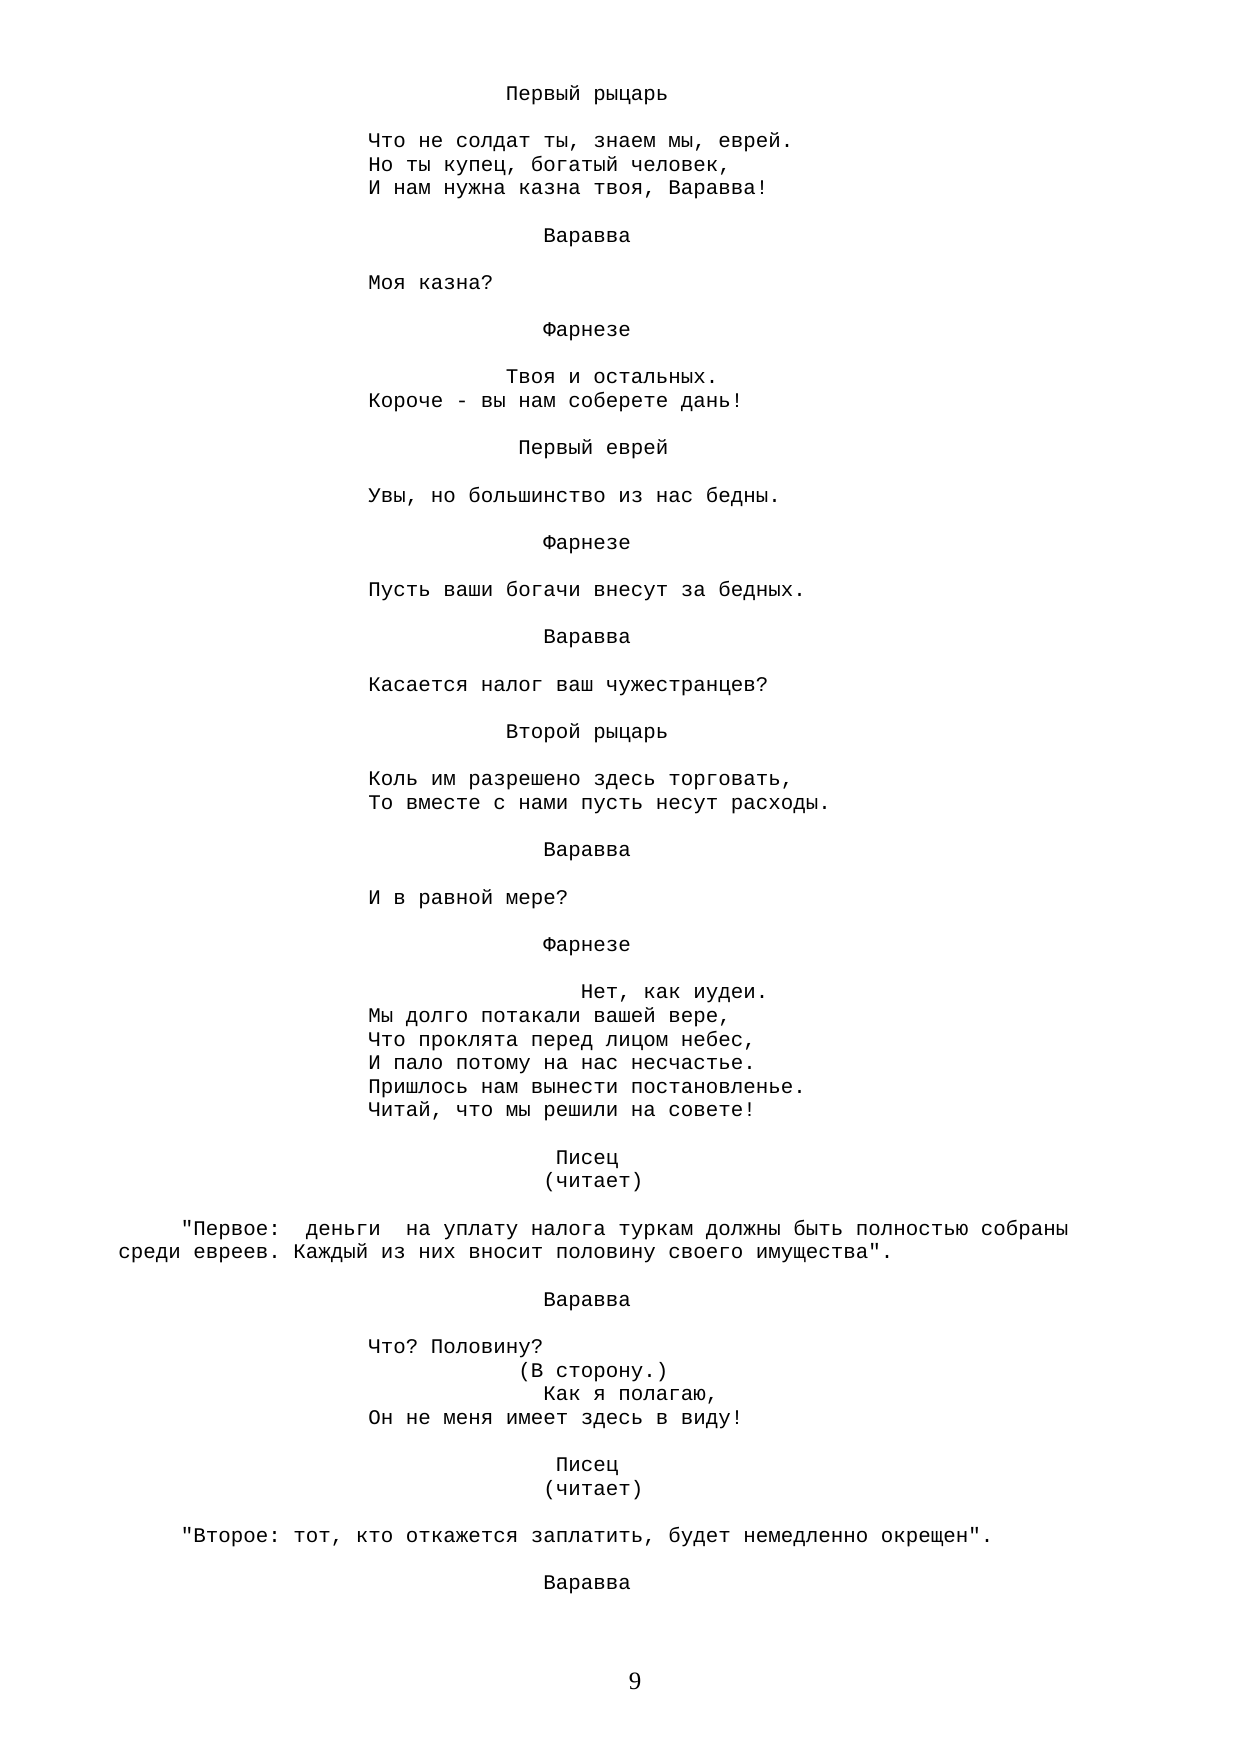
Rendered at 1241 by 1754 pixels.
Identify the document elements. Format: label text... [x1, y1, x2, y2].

text Он не меня имеет здесь в виду! [118, 1407, 1152, 1431]
text Коль им разрешено здесь торговать, [118, 768, 1152, 792]
text "Первое: деньги на уплату налога туркам должны быть полностью собраны [118, 1218, 1152, 1241]
text Моя казна? [118, 272, 1152, 296]
text Увы, но большинство из нас бедны. [118, 485, 1152, 508]
text То вместе с нами пусть несут расходы. [118, 792, 1152, 816]
text среди евреев. Каждый из них вносит половину своего имущества". [118, 1241, 1152, 1265]
text Варавва [118, 1572, 1152, 1596]
text Варавва [118, 224, 1152, 248]
text Писец [118, 1147, 1152, 1170]
text Фарнезе [118, 319, 1152, 343]
text Фарнезе [118, 532, 1152, 556]
text Варавва [118, 627, 1152, 650]
text Мы долго потакали вашей вере, [118, 1005, 1152, 1028]
text Варавва [118, 1289, 1152, 1312]
text Что проклята перед лицом небес, [118, 1028, 1152, 1052]
text Что? Половину? [118, 1336, 1152, 1359]
text (В сторону.) [118, 1359, 1152, 1383]
text И пало потому на нас несчастье. [118, 1052, 1152, 1076]
text И в равной мере? [118, 887, 1152, 910]
text Первый рыцарь [118, 83, 1152, 106]
text Первый еврей [118, 437, 1152, 461]
text Фарнезе [118, 934, 1152, 958]
text Что не солдат ты, знаем мы, еврей. [118, 130, 1152, 154]
text И нам нужна казна твоя, Варавва! [118, 177, 1152, 201]
text (читает) [118, 1170, 1152, 1194]
text Как я полагаю, [118, 1383, 1152, 1407]
text Пусть ваши богачи внесут за бедных. [118, 579, 1152, 603]
text Короче - вы нам соберете дань! [118, 390, 1152, 414]
text "Второе: тот, кто откажется заплатить, будет немедленно окрещен". [118, 1525, 1152, 1549]
text Пришлось нам вынести постановленье. [118, 1076, 1152, 1099]
text (читает) [118, 1478, 1152, 1501]
text Писец [118, 1454, 1152, 1478]
text Варавва [118, 839, 1152, 863]
text Касается налог ваш чужестранцев? [118, 674, 1152, 697]
text Твоя и остальных. [118, 366, 1152, 390]
text Читай, что мы решили на совете! [118, 1099, 1152, 1123]
text Второй рыцарь [118, 721, 1152, 745]
text Но ты купец, богатый человек, [118, 154, 1152, 177]
text Нет, как иудеи. [118, 981, 1152, 1005]
